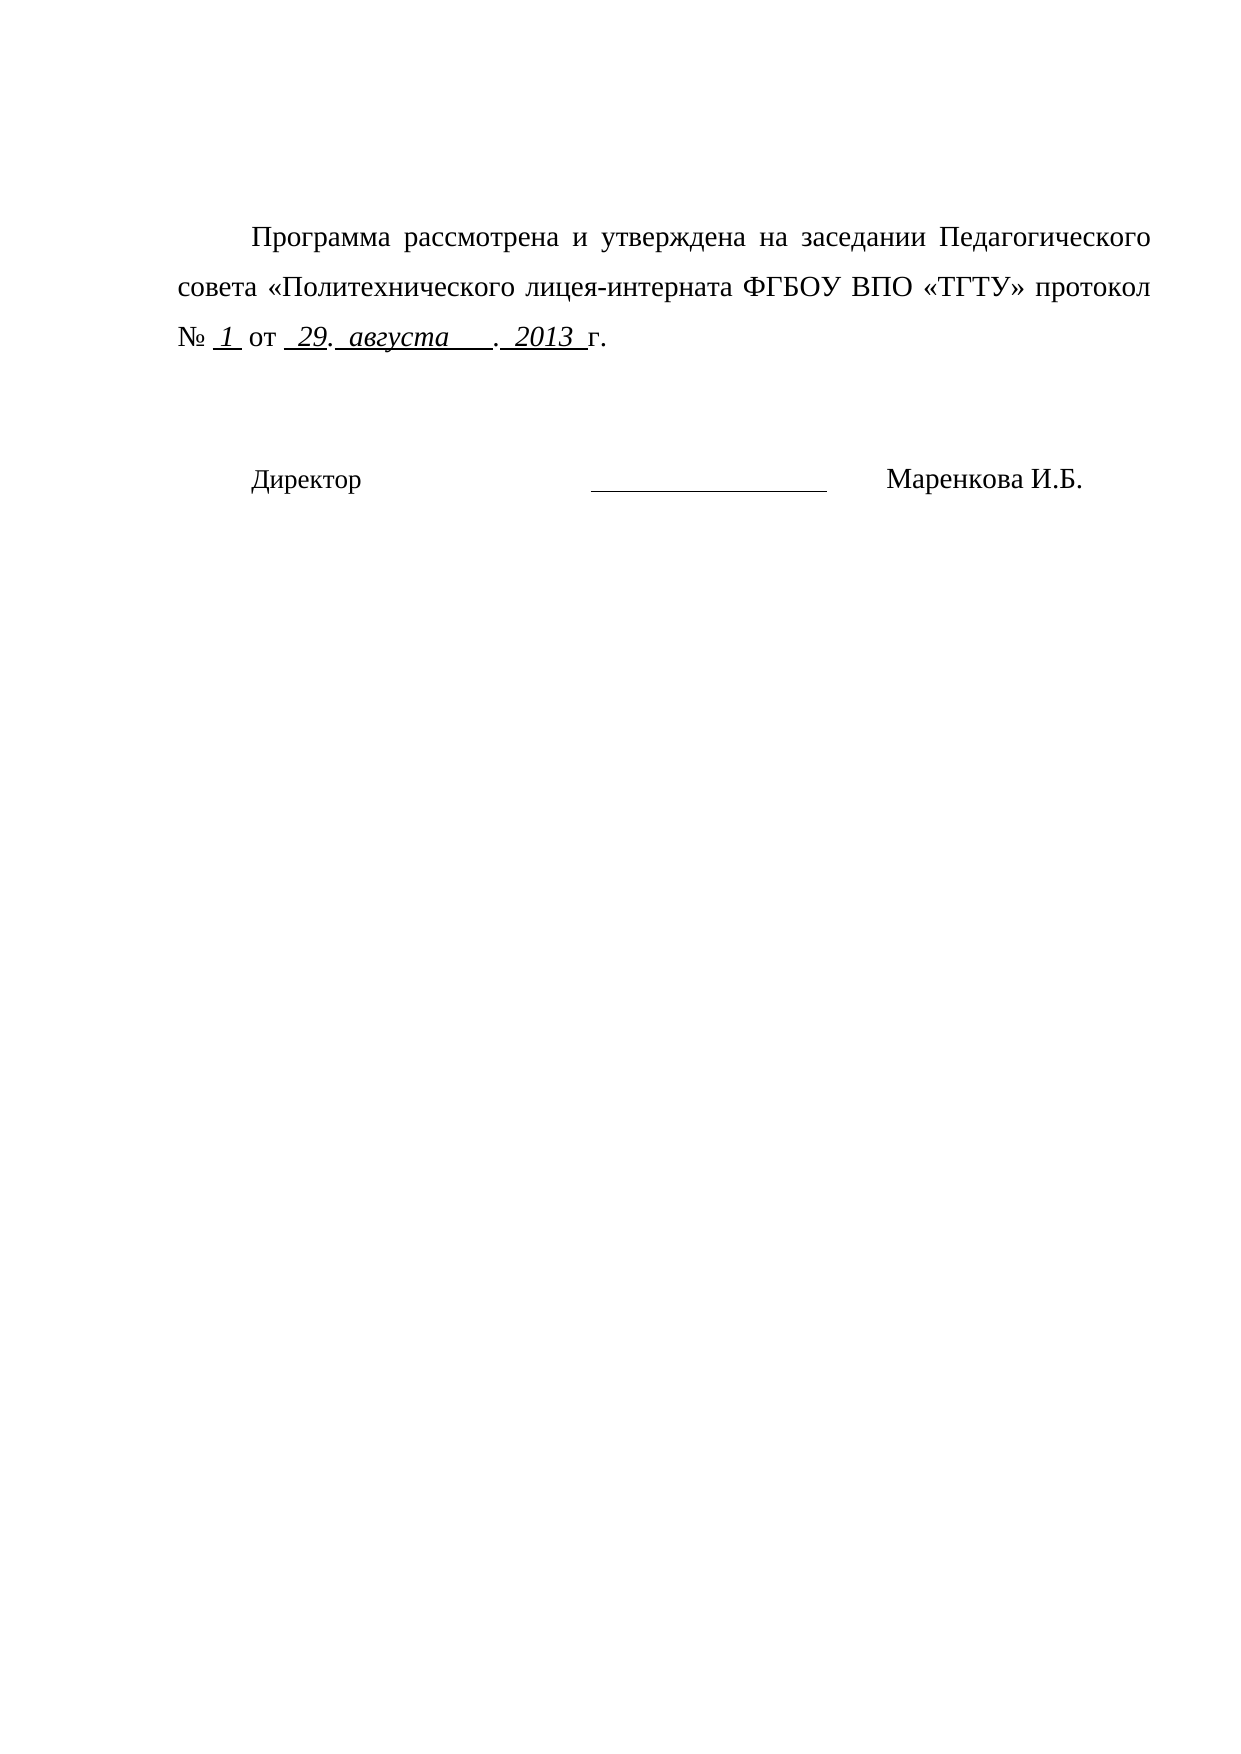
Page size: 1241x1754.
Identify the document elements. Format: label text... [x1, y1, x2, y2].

text Программа рассмотрена и утверждена на заседании Педагогического совета «Политехнического лицея-интерната ФГБОУ ВПО «ТГТУ» протокол № 1 от 29. августа . 2013 г. [177, 219, 1152, 353]
text Директор Маренкова И.Б. [177, 462, 1152, 495]
